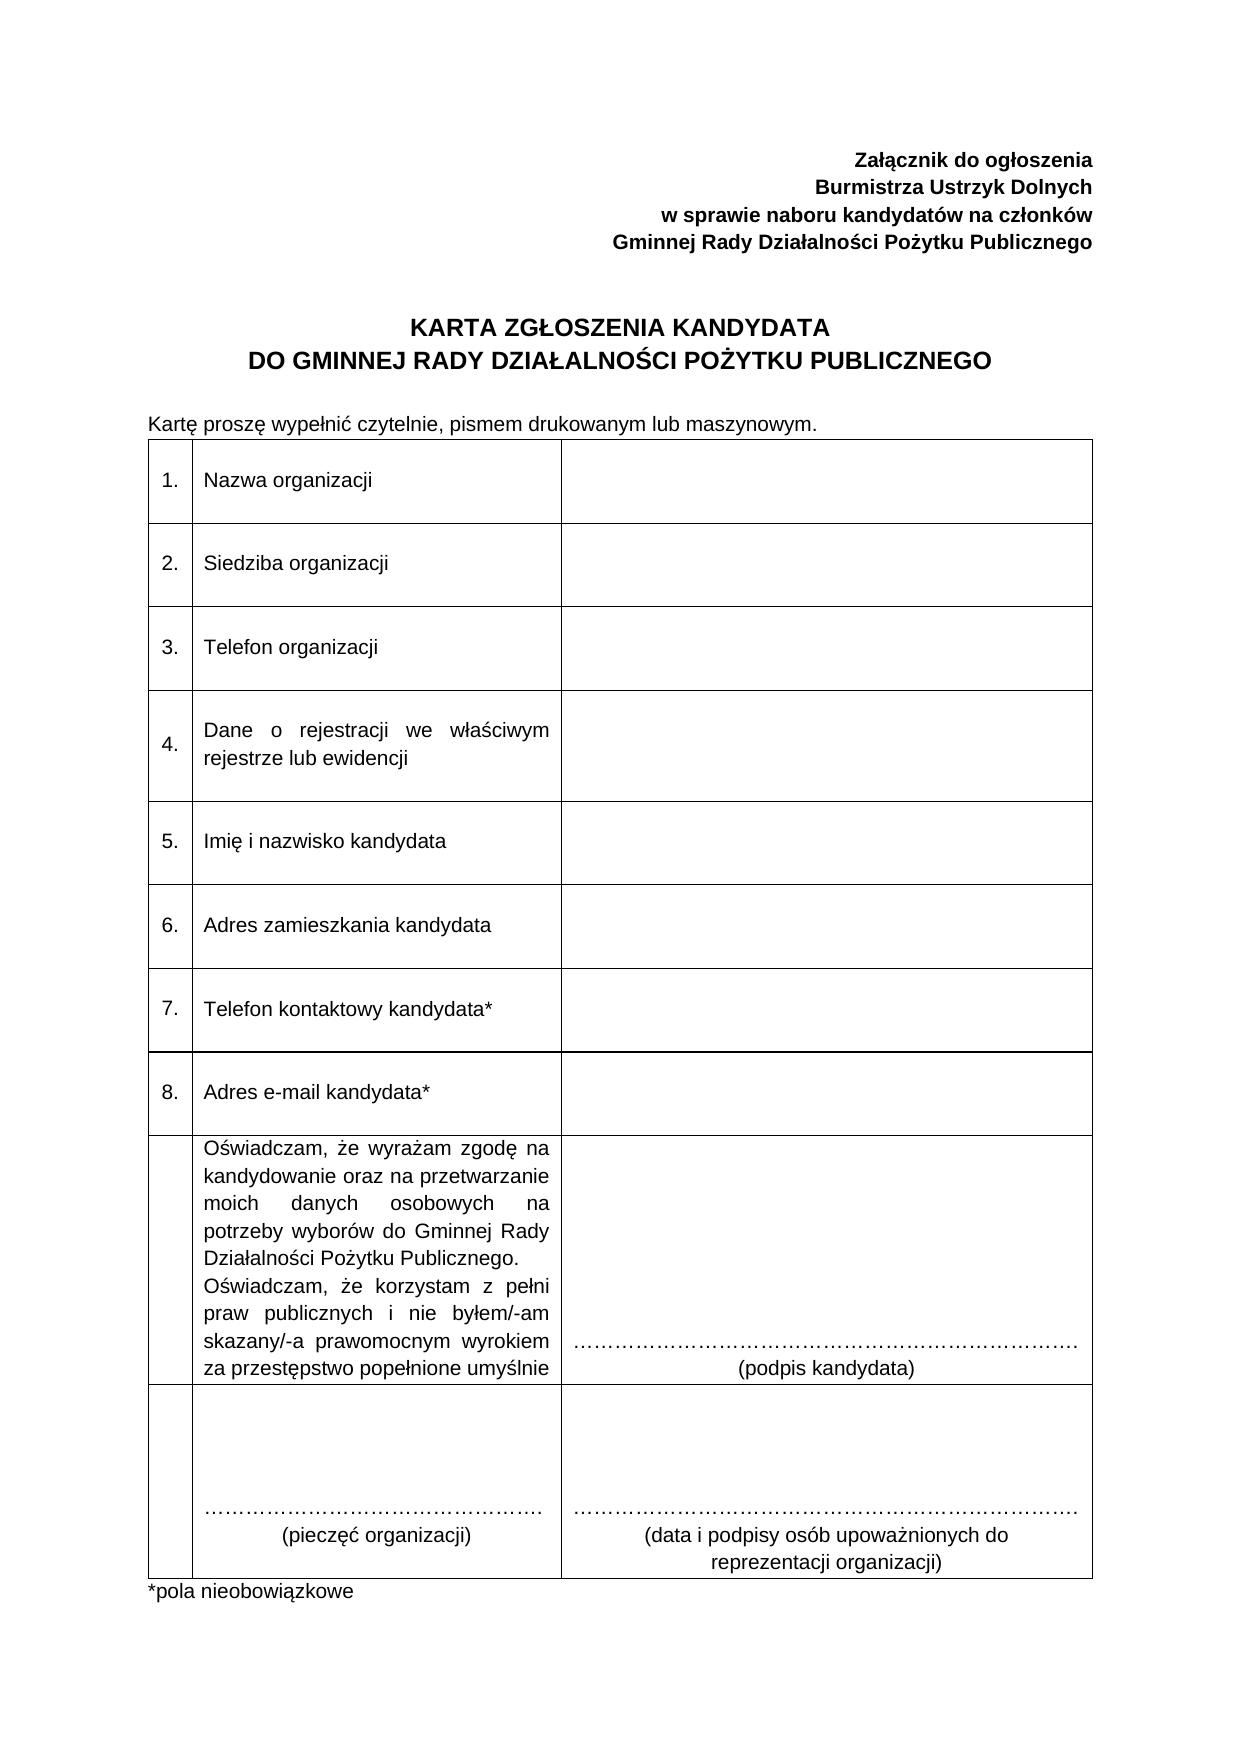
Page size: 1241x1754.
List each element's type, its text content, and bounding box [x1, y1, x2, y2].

table_cell Telefon kontaktowy kandydata* [193, 969, 561, 1051]
table_cell 8. [149, 1053, 192, 1135]
text Załącznik do ogłoszenia [148, 148, 1093, 172]
text *pola nieobowiązkowe [148, 1579, 1093, 1603]
table_cell 5. [149, 802, 192, 884]
table_cell [562, 802, 1092, 884]
table_cell Dane o rejestracji we właściwym rejestrze lub ewidencji [193, 691, 561, 801]
table_cell 6. [149, 885, 192, 968]
table_cell Siedziba organizacji [193, 524, 561, 606]
table_cell Adres e-mail kandydata* [193, 1053, 561, 1135]
table_cell [562, 691, 1092, 801]
table_cell [562, 524, 1092, 606]
table_cell …………………………………………. (pieczęć organizacji) [193, 1385, 561, 1578]
text KARTA ZGŁOSZENIA KANDYDATA [148, 313, 1093, 341]
table_cell Telefon organizacji [193, 607, 561, 690]
table_header Nazwa organizacji [193, 440, 561, 523]
table_cell [149, 1385, 192, 1578]
table_cell Oświadczam, że wyrażam zgodę na kandydowanie oraz na przetwarzanie moich danych osobowych na potrzeby wyborów do Gminnej Rady Działalności Pożytku Publicznego. Oświadczam, że korzystam z pełni praw publicznych i nie byłem/-am skazany/-a prawomocnym wyrokiem za przestępstwo popełnione umyślnie [193, 1136, 561, 1384]
table_cell 7. [149, 969, 192, 1051]
table_cell Imię i nazwisko kandydata [193, 802, 561, 884]
text w sprawie naboru kandydatów na członków [148, 203, 1093, 227]
text DO GMINNEJ RADY DZIAŁALNOŚCI POŻYTKU PUBLICZNEGO [148, 346, 1093, 374]
table_cell [562, 607, 1092, 690]
table_cell [562, 885, 1092, 968]
table_cell 4. [149, 691, 192, 801]
table_cell [562, 1053, 1092, 1135]
table_cell ………………………………………………………………. (podpis kandydata) [562, 1136, 1092, 1384]
table_cell Adres zamieszkania kandydata [193, 885, 561, 968]
table_cell 3. [149, 607, 192, 690]
table_cell ………………………………………………………………. (data i podpisy osób upoważnionych do reprezentacji organizacji) [562, 1385, 1092, 1578]
text Gminnej Rady Działalności Pożytku Publicznego [148, 230, 1093, 254]
table_cell [562, 969, 1092, 1051]
text Burmistrza Ustrzyk Dolnych [148, 175, 1093, 199]
table_header [562, 440, 1092, 523]
text Kartę proszę wypełnić czytelnie, pismem drukowanym lub maszynowym. [148, 412, 1093, 436]
table_cell [149, 1136, 192, 1384]
table_cell 2. [149, 524, 192, 606]
table_header 1. [149, 440, 192, 523]
